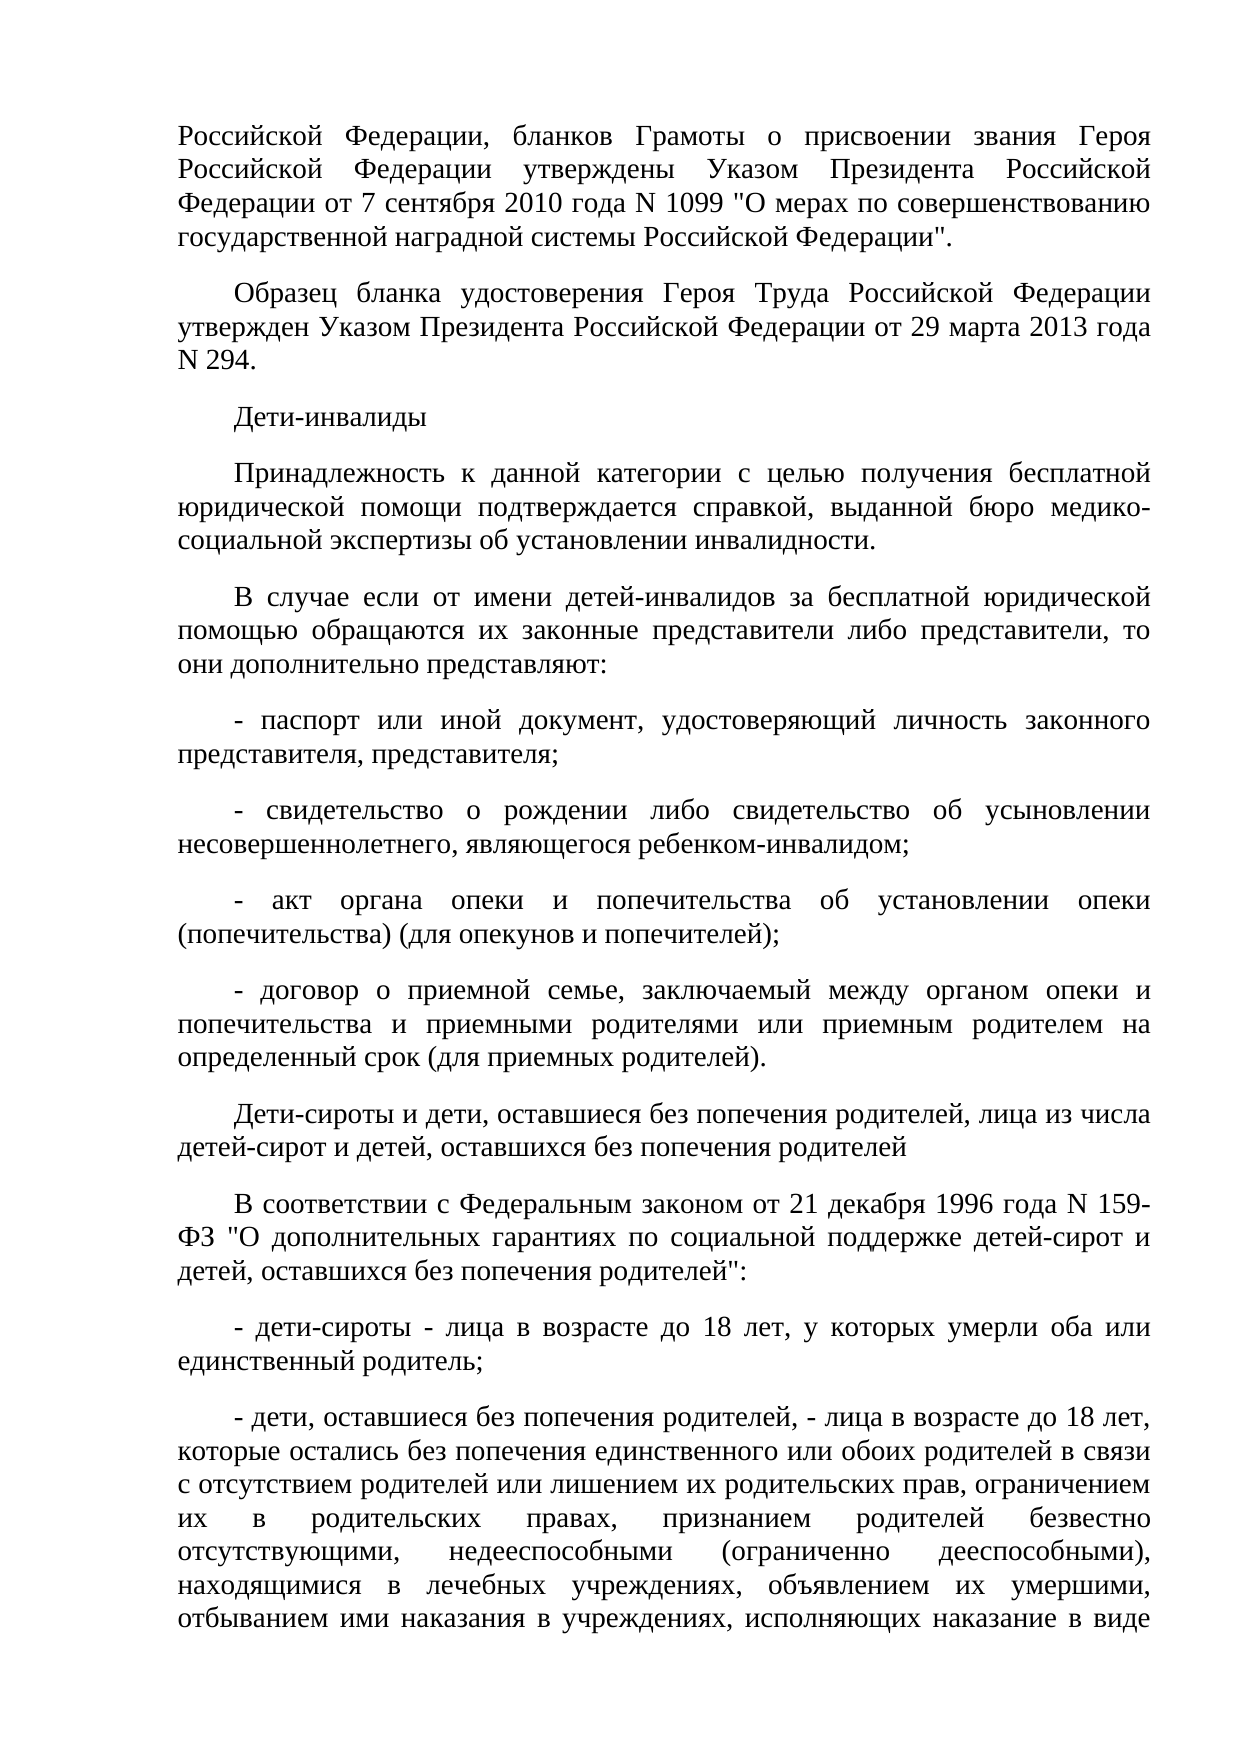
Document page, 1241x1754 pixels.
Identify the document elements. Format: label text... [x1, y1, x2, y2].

text - договор о приемной семье, заключаемый между органом опеки и попечительства и приемными родителями или приемным родителем на определенный срок (для приемных родителей). [177, 972, 1152, 1073]
text В соответствии с Федеральным законом от 21 декабря 1996 года N 159-ФЗ "О дополнительных гарантиях по социальной поддержке детей-сирот и детей, оставшихся без попечения родителей": [177, 1186, 1152, 1286]
text Принадлежность к данной категории с целью получения бесплатной юридической помощи подтверждается справкой, выданной бюро медико-социальной экспертизы об установлении инвалидности. [177, 455, 1152, 556]
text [177, 118, 1152, 252]
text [177, 1399, 1152, 1634]
text Дети-сироты и дети, оставшиеся без попечения родителей, лица из числа детей-сирот и детей, оставшихся без попечения родителей [177, 1096, 1152, 1163]
text - дети-сироты - лица в возрасте до 18 лет, у которых умерли оба или единственный родитель; [177, 1309, 1152, 1376]
text - акт органа опеки и попечительства об установлении опеки (попечительства) (для опекунов и попечителей); [177, 882, 1152, 949]
text - паспорт или иной документ, удостоверяющий личность законного представителя, представителя; [177, 702, 1152, 769]
text В случае если от имени детей-инвалидов за бесплатной юридической помощью обращаются их законные представители либо представители, то они дополнительно представляют: [177, 579, 1152, 679]
text Образец бланка удостоверения Героя Труда Российской Федерации утвержден Указом Президента Российской Федерации от 29 марта 2013 года N 294. [177, 275, 1152, 376]
text Дети-инвалиды [177, 399, 1152, 432]
text - свидетельство о рождении либо свидетельство об усыновлении несовершеннолетнего, являющегося ребенком-инвалидом; [177, 792, 1152, 859]
